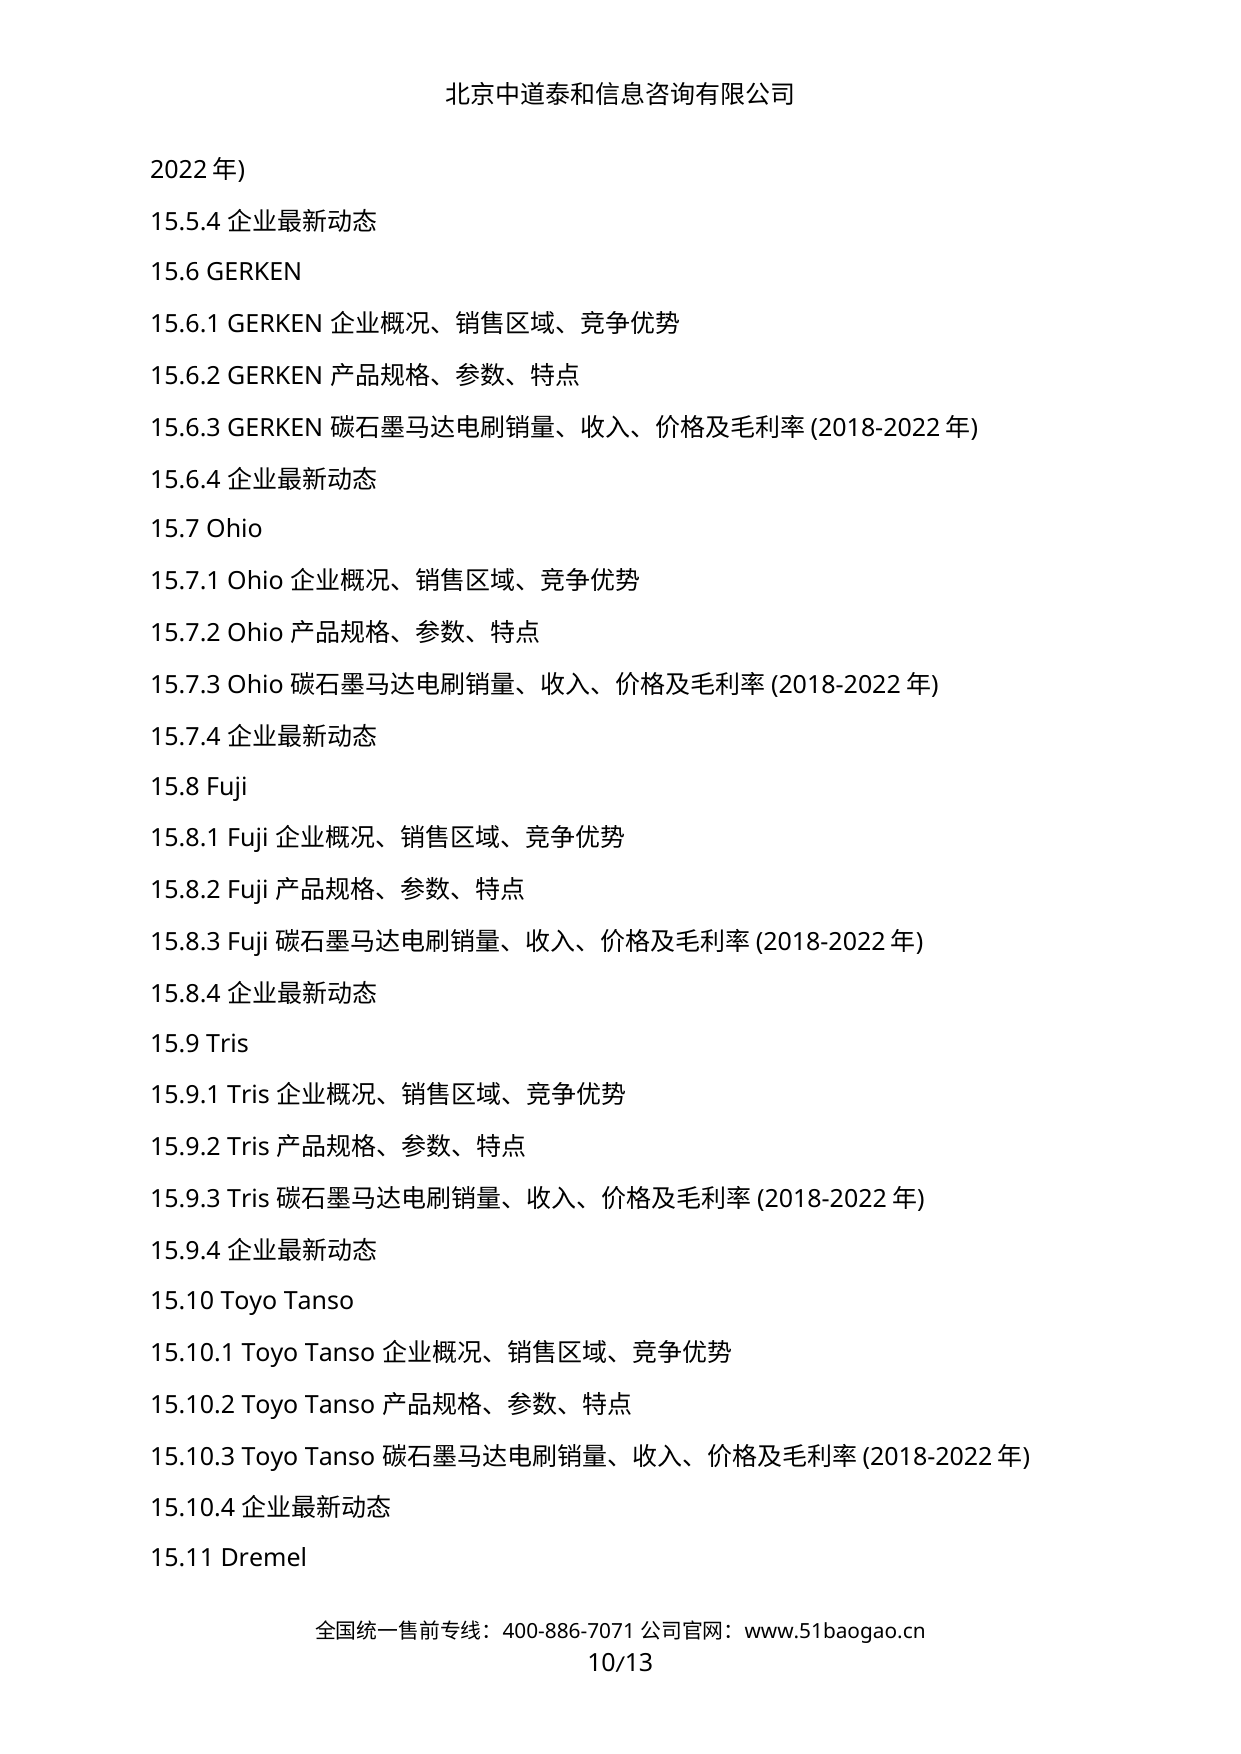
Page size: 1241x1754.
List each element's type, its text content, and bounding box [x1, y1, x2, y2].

text 15.9 Tris [150, 1025, 1090, 1059]
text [150, 150, 1090, 186]
text 15.9.4 企业最新动态 [150, 1231, 1090, 1267]
text 15.6 GERKEN [150, 254, 1090, 288]
text 15.7.2 Ohio 产品规格、参数、特点 [150, 612, 1090, 649]
text 15.10.4 企业最新动态 [150, 1488, 1090, 1524]
text 15.10.2 Toyo Tanso 产品规格、参数、特点 [150, 1384, 1090, 1420]
text 15.10.3 Toyo Tanso 碳石墨马达电刷销量、收入、价格及毛利率 (2018-2022年) [150, 1436, 1090, 1472]
text 15.6.1 GERKEN 企业概况、销售区域、竞争优势 [150, 303, 1090, 340]
text 15.6.3 GERKEN 碳石墨马达电刷销量、收入、价格及毛利率 (2018-2022年) [150, 407, 1090, 443]
text 15.9.1 Tris 企业概况、销售区域、竞争优势 [150, 1075, 1090, 1111]
text 15.7.3 Ohio 碳石墨马达电刷销量、收入、价格及毛利率 (2018-2022年) [150, 664, 1090, 701]
text 15.10.1 Toyo Tanso 企业概况、销售区域、竞争优势 [150, 1332, 1090, 1368]
text 15.8.1 Fuji 企业概况、销售区域、竞争优势 [150, 818, 1090, 854]
text 15.11 Dremel [150, 1540, 1090, 1574]
text 15.8.3 Fuji 碳石墨马达电刷销量、收入、价格及毛利率 (2018-2022年) [150, 922, 1090, 958]
text 15.7 Ohio [150, 511, 1090, 545]
text 15.8.4 企业最新动态 [150, 973, 1090, 1010]
text 15.6.2 GERKEN 产品规格、参数、特点 [150, 355, 1090, 392]
text 15.8 Fuji [150, 768, 1090, 802]
text 15.7.4 企业最新动态 [150, 716, 1090, 752]
text 15.8.2 Fuji 产品规格、参数、特点 [150, 870, 1090, 906]
text 15.6.4 企业最新动态 [150, 459, 1090, 495]
text 15.7.1 Ohio 企业概况、销售区域、竞争优势 [150, 561, 1090, 597]
text 15.9.2 Tris 产品规格、参数、特点 [150, 1127, 1090, 1163]
text 15.10 Toyo Tanso [150, 1282, 1090, 1317]
text 15.5.4 企业最新动态 [150, 202, 1090, 238]
text 15.9.3 Tris 碳石墨马达电刷销量、收入、价格及毛利率 (2018-2022年) [150, 1179, 1090, 1215]
